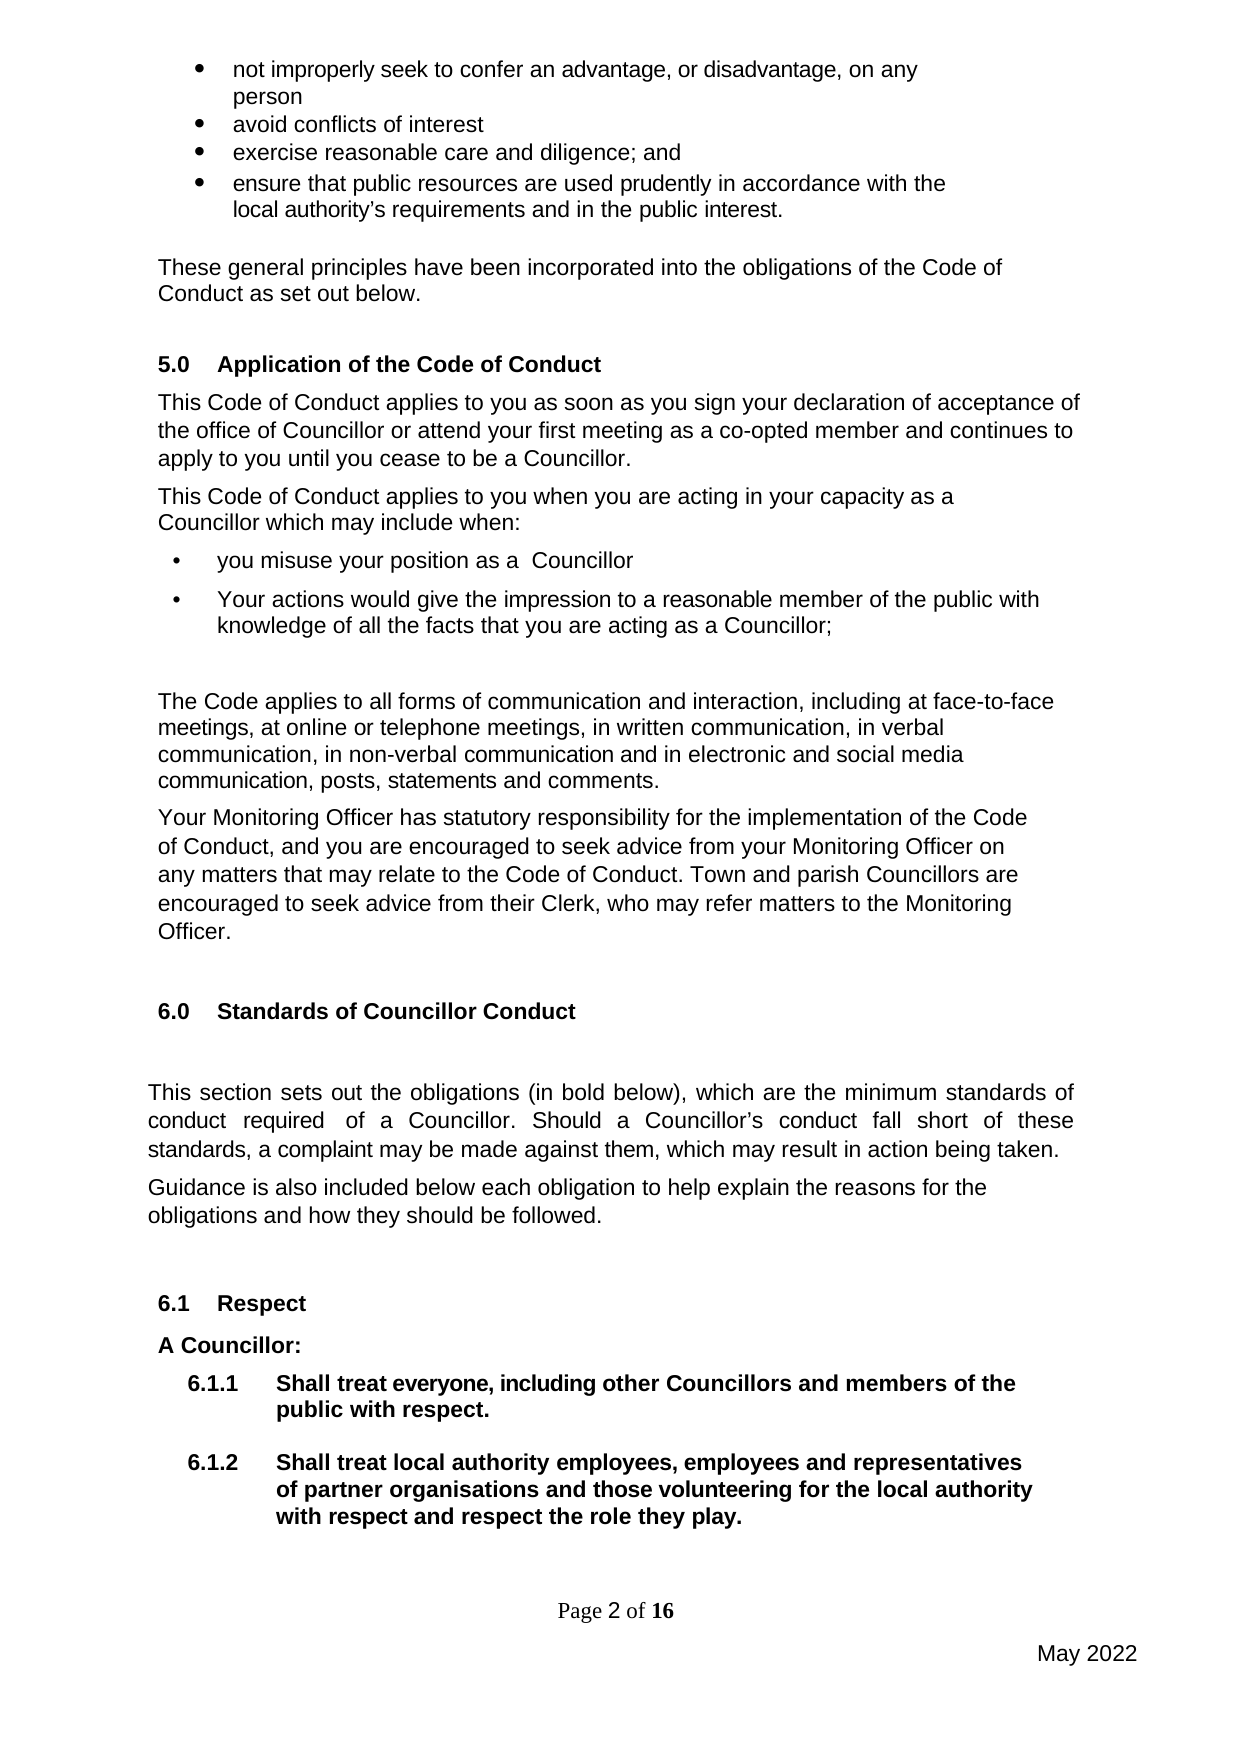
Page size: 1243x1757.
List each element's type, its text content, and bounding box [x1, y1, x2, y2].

text A Councillor: [158, 1332, 1086, 1358]
text The Code applies to all forms of communication and interaction, including at face-to-face meetings, at online or telephone meetings, in written communication, in verbal communication, in non-verbal communication and in electronic and social media communication, posts, statements and comments. [158, 688, 1086, 793]
text 6.1.1 Shall treat everyone, including other Councillors and members of the public with respect. [187, 1370, 1086, 1422]
subtitle 5.0 Application of the Code of Conduct [158, 351, 1086, 377]
text This section sets out the obligations (in bold below), which are the minimum standards of conduct required of a Councillor. Should a Councillor’s conduct fall short of these standards, a complaint may be made against them, which may result in action being taken. [148, 1079, 1074, 1162]
text Your Monitoring Officer has statutory responsibility for the implementation of the Code of Conduct, and you are encouraged to seek advice from your Monitoring Officer on any matters that may relate to the Code of Conduct. Town and parish Councillors are encouraged to seek advice from their Clerk, who may refer matters to the Monitoring Officer. [158, 804, 1045, 944]
text Guidance is also included below each obligation to help explain the reasons for the obligations and how they should be followed. [148, 1174, 1086, 1228]
text These general principles have been incorporated into the obligations of the Code of Conduct as set out below. [158, 253, 1086, 306]
list you misuse your position as a Councillor [172, 547, 1086, 574]
subtitle Standards of Councillor Conduct [158, 998, 1086, 1024]
list avoid conflicts of interest [195, 111, 1086, 137]
list Your actions would give the impression to a reasonable member of the public with knowledge of all the facts that you are acting as a Councillor; [172, 586, 1050, 638]
list 6.1 Respect [158, 1290, 1086, 1316]
list ensure that public resources are used prudently in accordance with the local authority’s requirements and in the public interest. [195, 170, 993, 223]
text This Code of Conduct applies to you when you are acting in your capacity as a Councillor which may include when: [158, 483, 1045, 536]
list exercise reasonable care and diligence; and [195, 139, 1086, 166]
text 6.1.2 Shall treat local authority employees, employees and representatives of partner organisations and those volunteering for the local authority with respect and respect the role they play. [187, 1449, 1044, 1529]
text This Code of Conduct applies to you as soon as you sign your declaration of acceptance of the office of Councillor or attend your first meeting as a co-opted member and continues to apply to you until you cease to be a Councillor. [158, 389, 1086, 471]
list not improperly seek to confer an advantage, or disadvantage, on any person [195, 56, 956, 109]
